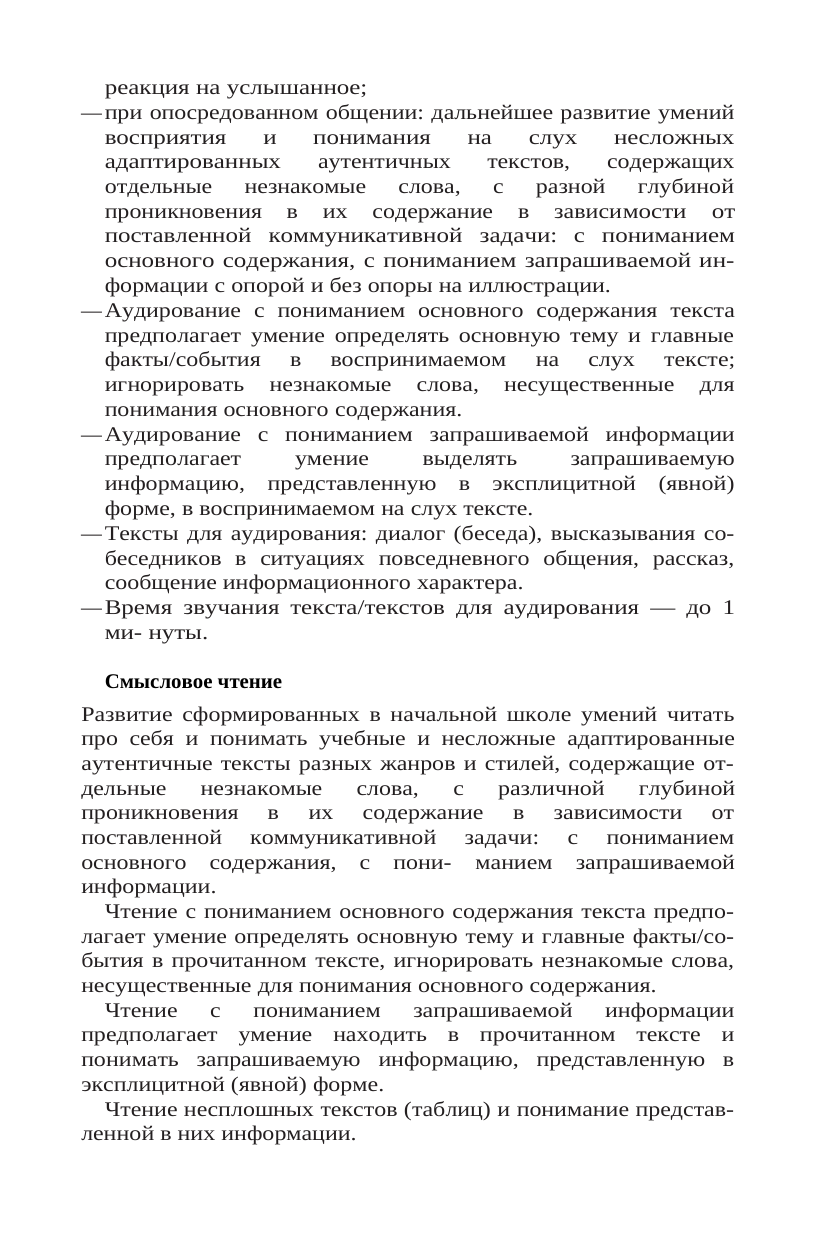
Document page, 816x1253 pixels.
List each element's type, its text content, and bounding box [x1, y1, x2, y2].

text Развитие сформированных в начальной школе умений читать про себя и понимать учебные и несложные адаптированные аутентичные тексты разных жанров и стилей, содержащие от- дельные незнакомые слова, с различной глубиной проникновения в их содержание в зависимости от поставленной коммуникативной задачи: с пониманием основного содержания, с пони- манием запрашиваемой информации. [81, 701, 735, 898]
list Аудирование с пониманием основного содержания текста предполагает умение определять основную тему и главные факты/события в воспринимаемом на слух тексте; игнорировать незнакомые слова, несущественные для понимания основного содержания. [81, 298, 735, 421]
list при опосредованном общении: дальнейшее развитие умений восприятия и понимания на слух несложных адаптированных аутентичных текстов, содержащих отдельные незнакомые слова, с разной глубиной проникновения в их содержание в зависимости от поставленной коммуникативной задачи: с пониманием основного содержания, с пониманием запрашиваемой ин- формации с опорой и без опоры на иллюстрации. [81, 100, 735, 297]
list Время звучания текста/текстов для аудирования — до 1 ми- нуты. [81, 595, 735, 644]
list Тексты для аудирования: диалог (беседа), высказывания со- беседников в ситуациях повседневного общения, рассказ, сообщение информационного характера. [81, 521, 735, 594]
text Чтение с пониманием запрашиваемой информации предполагает умение находить в прочитанном тексте и понимать запрашиваемую информацию, представленную в эксплицитной (явной) форме. [81, 998, 735, 1096]
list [81, 75, 735, 99]
text Чтение с пониманием основного содержания текста предпо- лагает умение определять основную тему и главные факты/со- бытия в прочитанном тексте, игнорировать незнакомые слова, несущественные для понимания основного содержания. [81, 899, 735, 997]
text Смысловое чтение [104, 669, 735, 693]
text Чтение несплошных текстов (таблиц) и понимание представ- ленной в них информации. [81, 1096, 735, 1145]
list Аудирование с пониманием запрашиваемой информации предполагает умение выделять запрашиваемую информацию, представленную в эксплицитной (явной) форме, в воспринимаемом на слух тексте. [81, 422, 735, 520]
